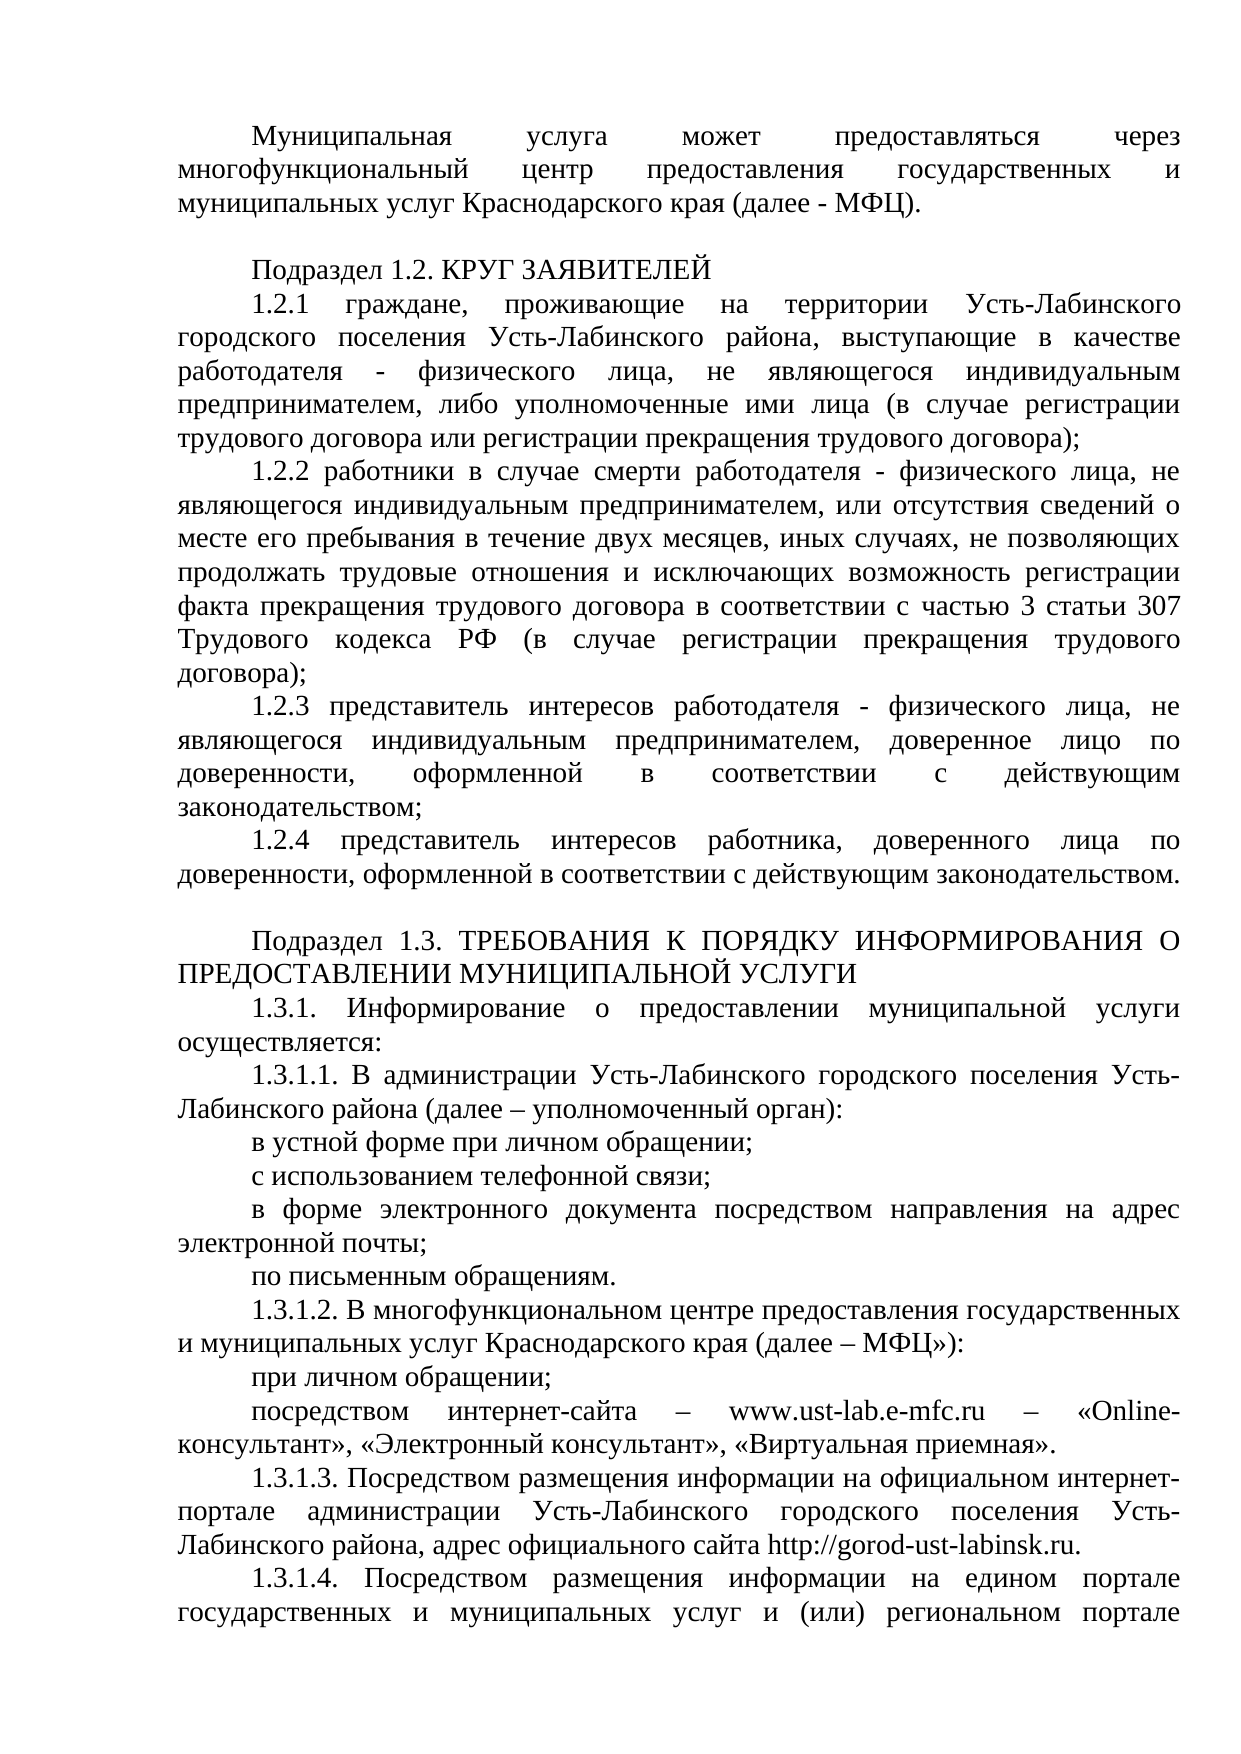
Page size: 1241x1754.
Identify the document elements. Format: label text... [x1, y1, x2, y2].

text Подраздел 1.3. ТРЕБОВАНИЯ К ПОРЯДКУ ИНФОРМИРОВАНИЯ О ПРЕДОСТАВЛЕНИИ МУНИЦИПАЛЬНОЙ УСЛУГИ [177, 923, 1181, 990]
text 1.2.3 представитель интересов работодателя - физического лица, не являющегося индивидуальным предпринимателем, доверенное лицо по доверенности, оформленной в соответствии с действующим законодательством; [177, 688, 1181, 822]
text при личном обращении; [177, 1359, 1181, 1393]
text 1.2.2 работники в случае смерти работодателя - физического лица, не являющегося индивидуальным предпринимателем, или отсутствия сведений о месте его пребывания в течение двух месяцев, иных случаях, не позволяющих продолжать трудовые отношения и исключающих возможность регистрации факта прекращения трудового договора в соответствии с частью 3 статьи 307 Трудового кодекса РФ (в случае регистрации прекращения трудового договора); [177, 453, 1181, 688]
text с использованием телефонной связи; [177, 1158, 1181, 1191]
text 1.3.1.1. В администрации Усть-Лабинского городского поселения Усть-Лабинского района (далее – уполномоченный орган): [177, 1057, 1181, 1124]
text в форме электронного документа посредством направления на адрес электронной почты; [177, 1191, 1181, 1258]
text Подраздел 1.2. КРУГ ЗАЯВИТЕЛЕЙ [177, 252, 1181, 286]
text посредством интернет-сайта – www.ust-lab.e-mfc.ru – «Online-консультант», «Электронный консультант», «Виртуальная приемная». [177, 1393, 1181, 1460]
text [177, 1560, 1181, 1627]
text 1.2.1 граждане, проживающие на территории Усть-Лабинского городского поселения Усть-Лабинского района, выступающие в качестве работодателя - физического лица, не являющегося индивидуальным предпринимателем, либо уполномоченные ими лица (в случае регистрации трудового договора или регистрации прекращения трудового договора); [177, 286, 1181, 453]
text в устной форме при личном обращении; [177, 1124, 1181, 1158]
text по письменным обращениям. [177, 1258, 1181, 1292]
text 1.3.1.3. Посредством размещения информации на официальном интернет-портале администрации Усть-Лабинского городского поселения Усть-Лабинского района, адрес официального сайта http://gorod-ust-labinsk.ru. [177, 1460, 1181, 1560]
text 1.2.4 представитель интересов работника, доверенного лица по доверенности, оформленной в соответствии с действующим законодательством. [177, 822, 1181, 889]
text 1.3.1. Информирование о предоставлении муниципальной услуги осуществляется: [177, 990, 1181, 1057]
text 1.3.1.2. В многофункциональном центре предоставления государственных и муниципальных услуг Краснодарского края (далее – МФЦ»): [177, 1292, 1181, 1359]
text Муниципальная услуга может предоставляться через многофункциональный центр предоставления государственных и муниципальных услуг Краснодарского края (далее - МФЦ). [177, 118, 1181, 219]
